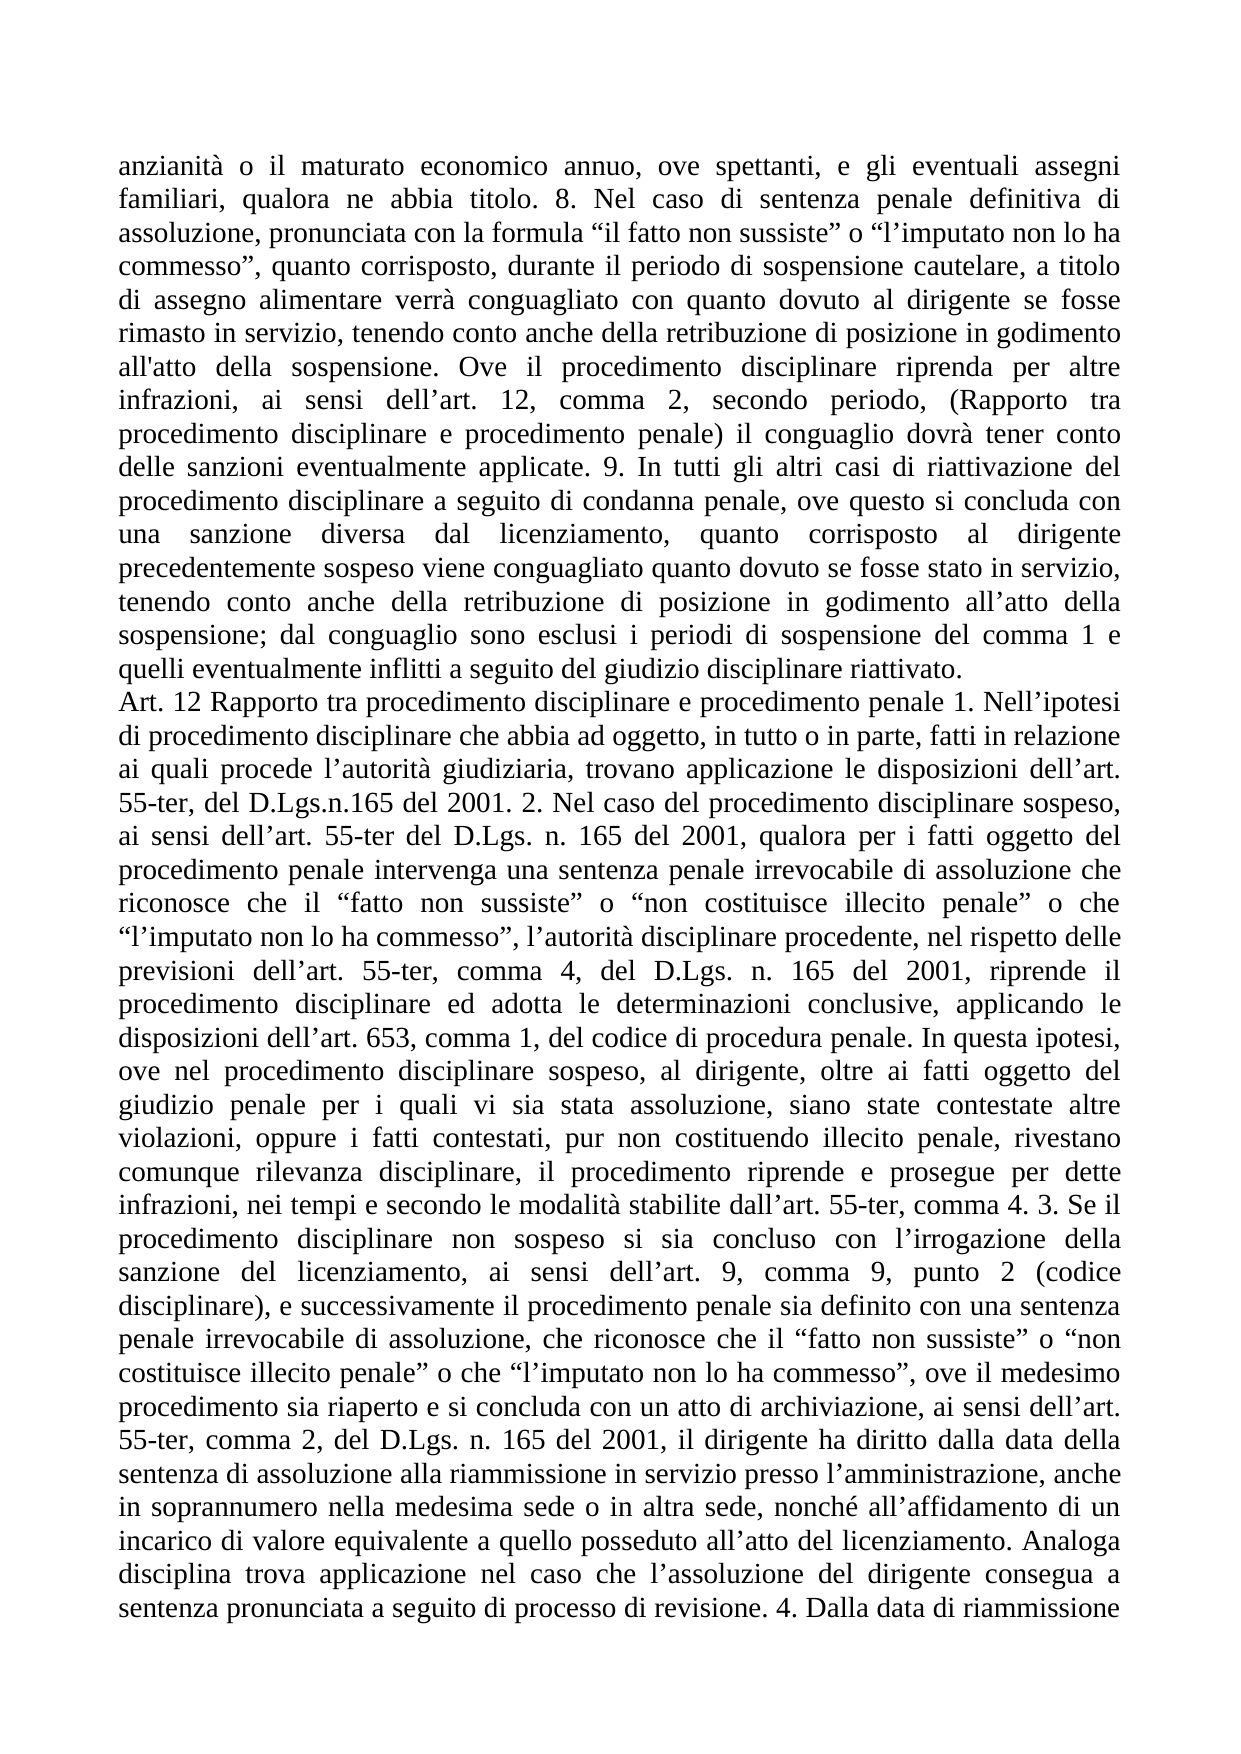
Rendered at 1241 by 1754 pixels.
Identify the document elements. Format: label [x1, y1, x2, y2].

text [118, 684, 1122, 1623]
text [118, 148, 1122, 684]
